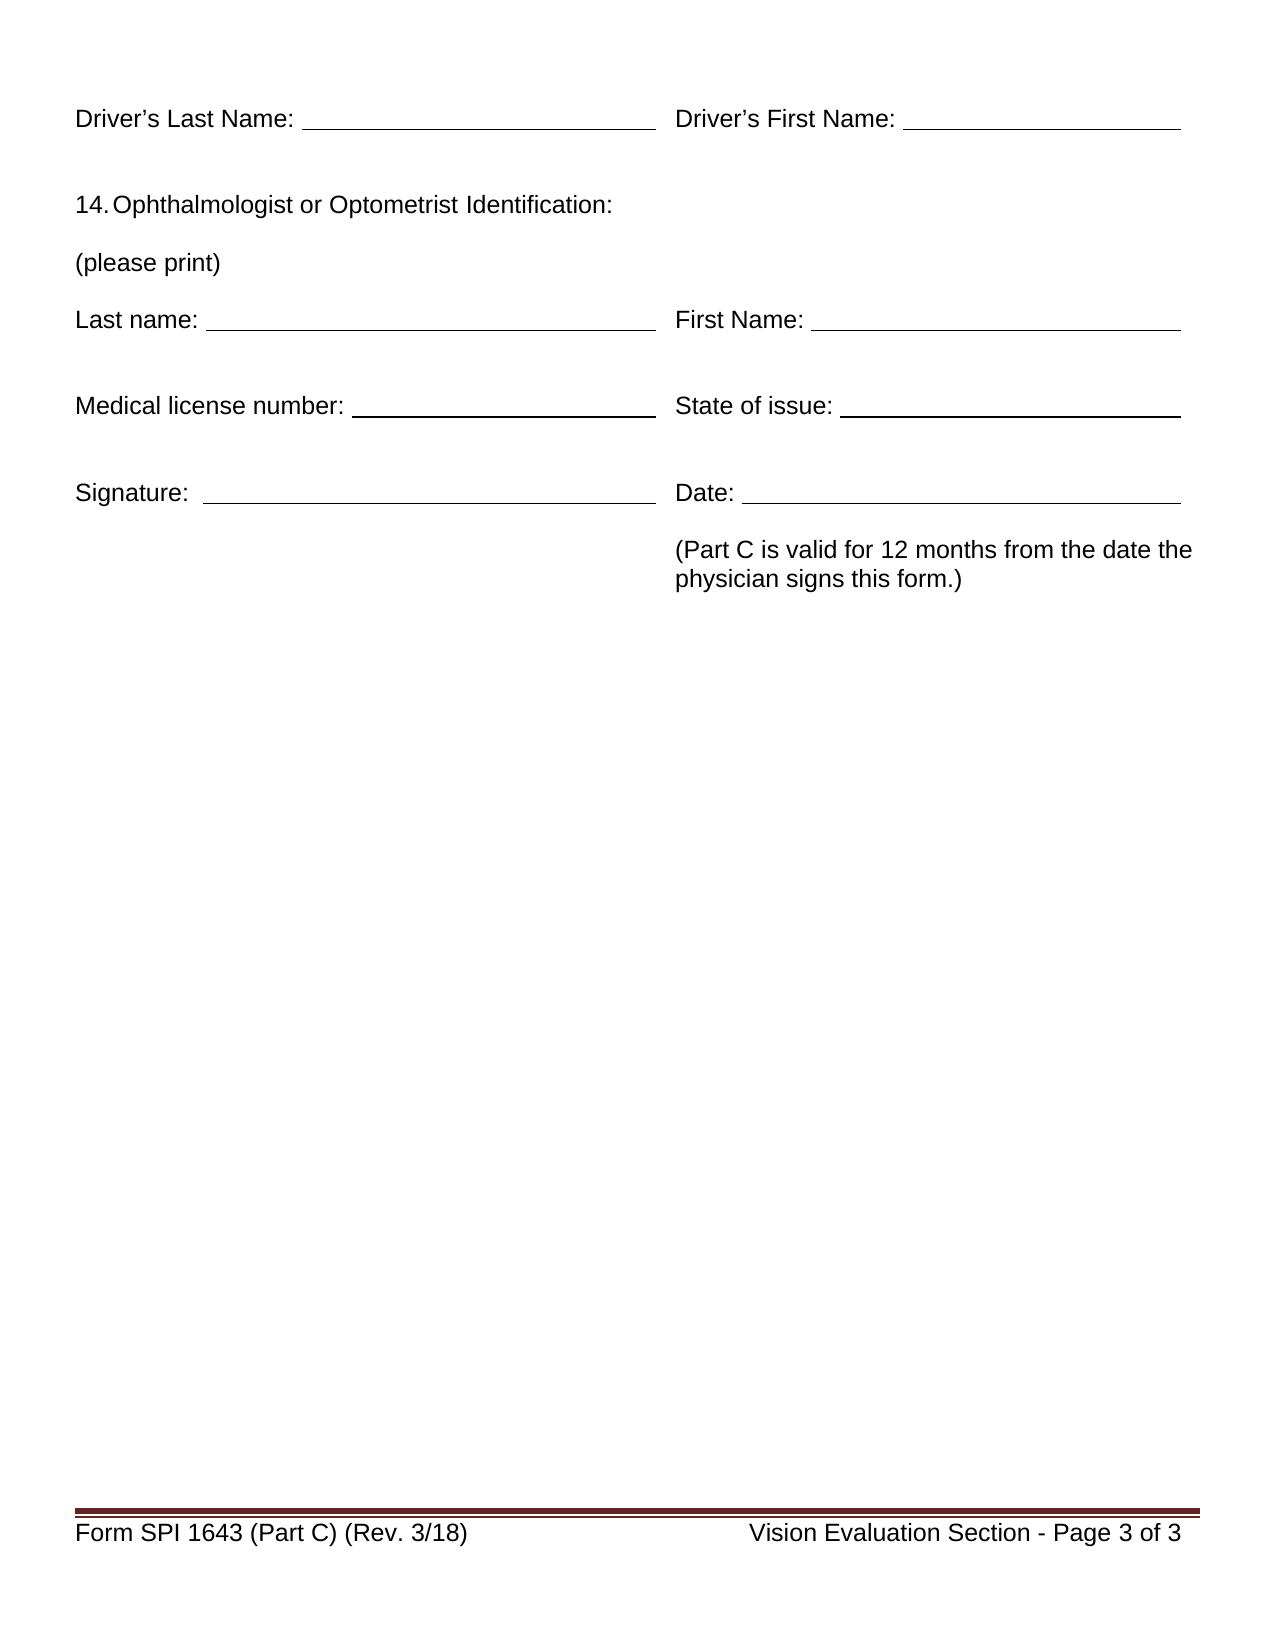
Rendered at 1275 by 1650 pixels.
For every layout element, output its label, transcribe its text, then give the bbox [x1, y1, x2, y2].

text (Part C is valid for 12 months from the date the physician signs this form.) [75, 506, 1200, 592]
text Driver’s Last Name: Driver’s First Name: [75, 104, 1200, 132]
text Medical license number: State of issue: [75, 391, 1200, 420]
text (please print) [75, 247, 1200, 276]
text Signature: Date: [75, 477, 1200, 506]
list Ophthalmologist or Optometrist Identification: [75, 190, 1200, 219]
text Last name: First Name: [75, 305, 1200, 334]
